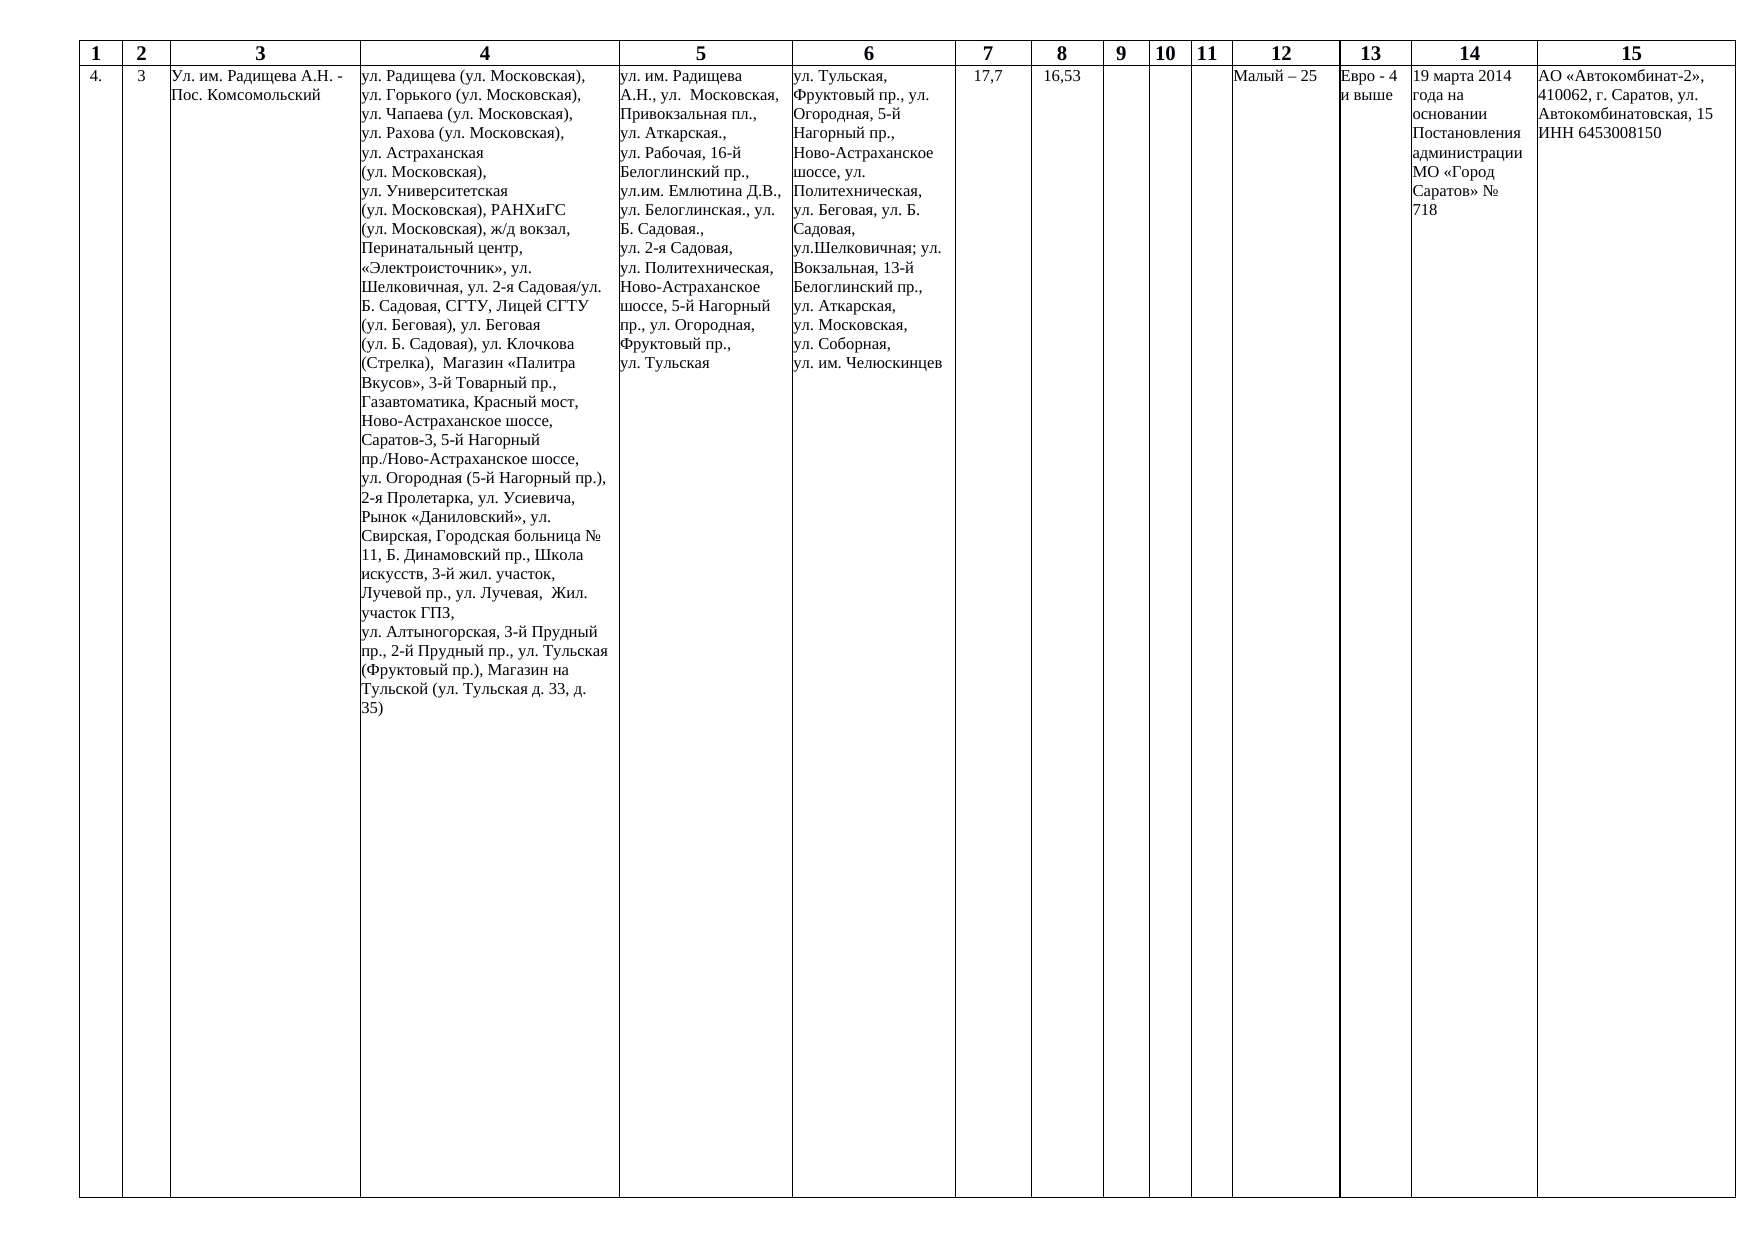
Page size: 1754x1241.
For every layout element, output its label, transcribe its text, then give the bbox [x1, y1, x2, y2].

table_cell 8 [1032, 41, 1103, 65]
table_cell [1192, 66, 1232, 1197]
table_cell 9 [1104, 41, 1149, 65]
table_cell 2 [123, 41, 170, 65]
table_cell Евро - 4 и выше [1341, 66, 1411, 1197]
table_cell 13 [1341, 41, 1411, 65]
table_cell 15 [1538, 41, 1735, 65]
table_cell 3 [171, 41, 360, 65]
table_cell 3 [123, 66, 170, 1197]
table_cell 12 [1233, 41, 1339, 65]
table_cell 4. [80, 66, 122, 1197]
table_cell Ул. им. Радищева А.Н. - Пос. Комсомольский [171, 66, 360, 1197]
table_cell ул. Тульская, Фруктовый пр., ул. Огородная, 5-й Нагорный пр., Ново-Астраханское шоссе, ул. Политехническая, ул. Беговая, ул. Б. Садовая, ул.Шелковичная; ул. Вокзальная, 13-й Белоглинский пр., ул. Аткарская, ул. Московская, ул. Соборная, ул. им. Челюскинцев [793, 66, 955, 1197]
table_cell Малый – 25 [1233, 66, 1339, 1197]
table_cell [1150, 66, 1191, 1197]
table_cell 16,53 [1032, 66, 1103, 1197]
table_cell 6 [793, 41, 955, 65]
table_cell 1 [80, 41, 122, 65]
table_cell [1104, 66, 1149, 1197]
table_cell ул. им. Радищева А.Н., ул. Московская, Привокзальная пл., ул. Аткарская., ул. Рабочая, 16-й Белоглинский пр., ул.им. Емлютина Д.В., ул. Белоглинская., ул. Б. Садовая., ул. 2-я Садовая, ул. Политехническая, Ново-Астраханское шоссе, 5-й Нагорный пр., ул. Огородная, Фруктовый пр., ул. Тульская [620, 66, 792, 1197]
table_cell 10 [1150, 41, 1191, 65]
table_cell 7 [956, 41, 1031, 65]
table_cell 17,7 [956, 66, 1031, 1197]
table_cell 11 [1192, 41, 1232, 65]
table_cell 5 [620, 41, 792, 65]
table_cell ул. Радищева (ул. Московская), ул. Горького (ул. Московская), ул. Чапаева (ул. Московская), ул. Рахова (ул. Московская), ул. Астраханская (ул. Московская), ул. Университетская (ул. Московская), РАНХиГС (ул. Московская), ж/д вокзал, Перинатальный центр, «Электроисточник», ул. Шелковичная, ул. 2-я Садовая/ул. Б. Садовая, СГТУ, Лицей СГТУ (ул. Беговая), ул. Беговая (ул. Б. Садовая), ул. Клочкова (Стрелка), Магазин «Палитра Вкусов», 3-й Товарный пр., Газавтоматика, Красный мост, Ново-Астраханское шоссе, Саратов-3, 5-й Нагорный пр./Ново-Астраханское шоссе, ул. Огородная (5-й Нагорный пр.), 2-я Пролетарка, ул. Усиевича, Рынок «Даниловский», ул. Свирская, Городская больница № 11, Б. Динамовский пр., Школа искусств, 3-й жил. участок, Лучевой пр., ул. Лучевая, Жил. участок ГПЗ, ул. Алтыногорская, 3-й Прудный пр., 2-й Прудный пр., ул. Тульская (Фруктовый пр.), Магазин на Тульской (ул. Тульская д. 33, д. 35) [361, 66, 619, 1197]
table_cell 4 [361, 41, 619, 65]
table_cell 14 [1412, 41, 1537, 65]
table_cell 19 марта 2014 года на основании Постановления администрации МО «Город Саратов» № 718 [1412, 66, 1537, 1197]
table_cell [1538, 66, 1735, 1197]
